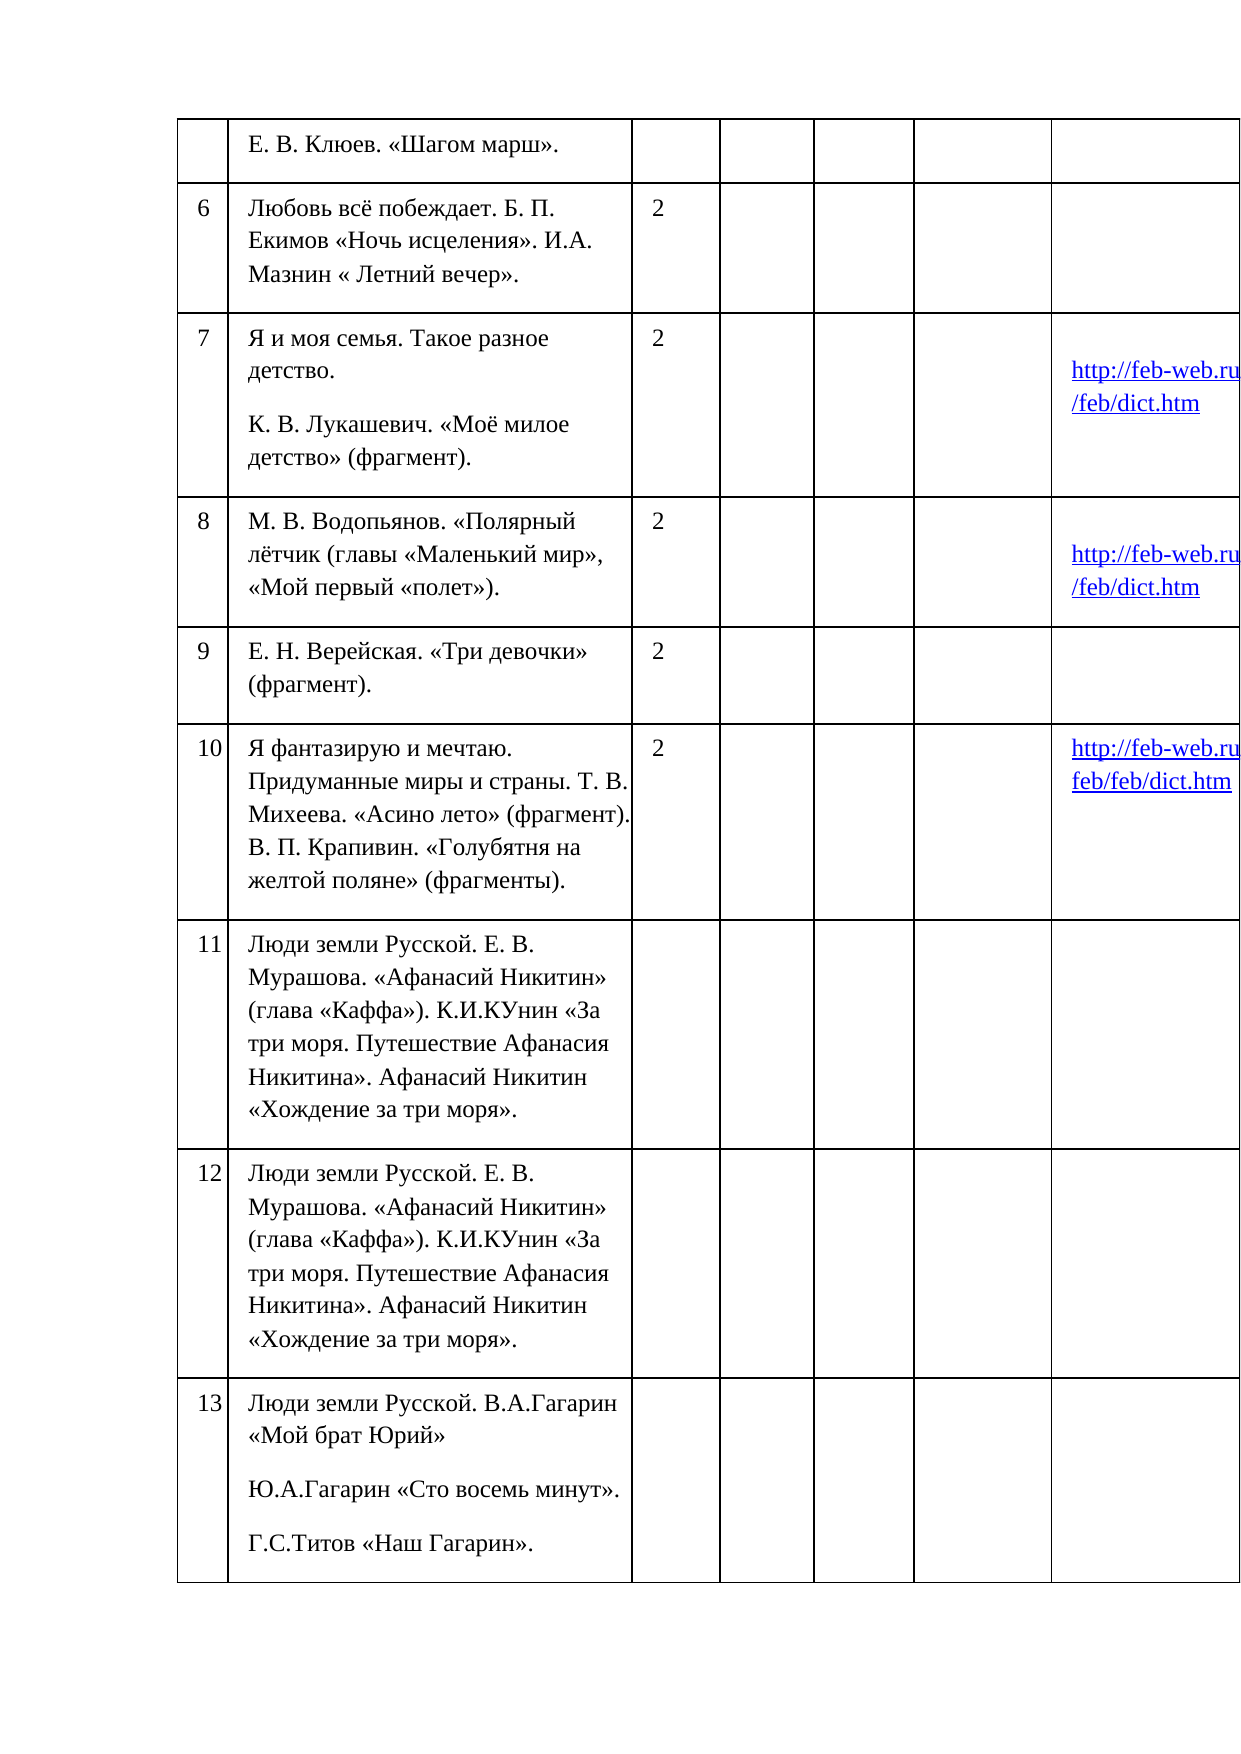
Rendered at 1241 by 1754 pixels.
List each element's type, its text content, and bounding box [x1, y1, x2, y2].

table_cell 12 [178, 1150, 227, 1377]
table_cell [721, 498, 813, 626]
table_cell [915, 1150, 1051, 1377]
table_cell [915, 498, 1051, 626]
table_cell [815, 1150, 913, 1377]
table_cell [1052, 120, 1239, 182]
table_cell 5 [178, 120, 227, 182]
table_cell [721, 725, 813, 919]
table_cell [815, 1379, 913, 1582]
table_cell 2 [633, 725, 719, 919]
table_cell [815, 725, 913, 919]
table_cell [1052, 1150, 1239, 1377]
table_cell Люди земли Русской. Е. В. Мурашова. «Афанасий Никитин» (глава «Каффа»). К.И.КУнин «За три моря. Путешествие Афанасия Никитина». Афанасий Никитин «Хождение за три моря». [229, 921, 631, 1148]
table_cell [721, 1150, 813, 1377]
table_cell [915, 184, 1051, 312]
table_cell 2 [633, 184, 719, 312]
table_cell [721, 120, 813, 182]
table_cell Е. Н. Верейская. «Три девочки» (фрагмент). [229, 628, 631, 723]
table_cell [915, 1379, 1051, 1582]
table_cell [229, 120, 631, 182]
table_cell Люди земли Русской. В.А.Гагарин «Мой брат Юрий» Ю.А.Гагарин «Сто восемь минут». Г.С.Титов «Наш Гагарин». [229, 1379, 631, 1582]
table_cell [815, 628, 913, 723]
table_cell 10 [178, 725, 227, 919]
table_cell 6 [178, 184, 227, 312]
table_cell 13 [178, 1379, 227, 1582]
table_cell http://feb-web.ru/feb/feb/dict.htm [1052, 314, 1239, 496]
table_cell 2 [633, 314, 719, 496]
table_cell [815, 184, 913, 312]
table_cell [915, 725, 1051, 919]
table_cell 9 [178, 628, 227, 723]
table_cell [915, 120, 1051, 182]
table_cell [721, 921, 813, 1148]
table_cell 2 [633, 628, 719, 723]
table_cell [815, 498, 913, 626]
table_cell [721, 314, 813, 496]
table_cell Я фантазирую и мечтаю. Придуманные миры и страны. Т. В. Михеева. «Асино лето» (фрагмент). В. П. Крапивин. «Голубятня на желтой поляне» (фрагменты). [229, 725, 631, 919]
table_cell [915, 921, 1051, 1148]
table_cell [815, 120, 913, 182]
table_cell http://feb-web.ru/feb/feb/dict.htm [1052, 725, 1239, 919]
table_cell http://feb-web.ru/feb/feb/dict.htm [1052, 498, 1239, 626]
table_cell [1052, 628, 1239, 723]
table_cell [1052, 184, 1239, 312]
table_cell 2 [633, 498, 719, 626]
table_cell 7 [178, 314, 227, 496]
table_cell [1052, 1379, 1239, 1582]
table_cell [915, 314, 1051, 496]
table_cell Люди земли Русской. Е. В. Мурашова. «Афанасий Никитин» (глава «Каффа»). К.И.КУнин «За три моря. Путешествие Афанасия Никитина». Афанасий Никитин «Хождение за три моря». [229, 1150, 631, 1377]
table_cell [721, 628, 813, 723]
table_cell 2 [633, 120, 719, 182]
table_cell [915, 628, 1051, 723]
table_cell [815, 314, 913, 496]
table_cell [633, 1379, 719, 1582]
table_cell 8 [178, 498, 227, 626]
table_cell [815, 921, 913, 1148]
table_cell [633, 921, 719, 1148]
table_cell Я и моя семья. Такое разное детство. К. В. Лукашевич. «Моё милое детство» (фрагмент). [229, 314, 631, 496]
table_cell [721, 184, 813, 312]
table_cell 11 [178, 921, 227, 1148]
table_cell [633, 1150, 719, 1377]
table_cell Любовь всё побеждает. Б. П. Екимов «Ночь исцеления». И.А. Мазнин « Летний вечер». [229, 184, 631, 312]
table_cell [721, 1379, 813, 1582]
table_cell [1052, 921, 1239, 1148]
table_cell М. В. Водопьянов. «Полярный лётчик (главы «Маленький мир», «Мой первый «полет»). [229, 498, 631, 626]
